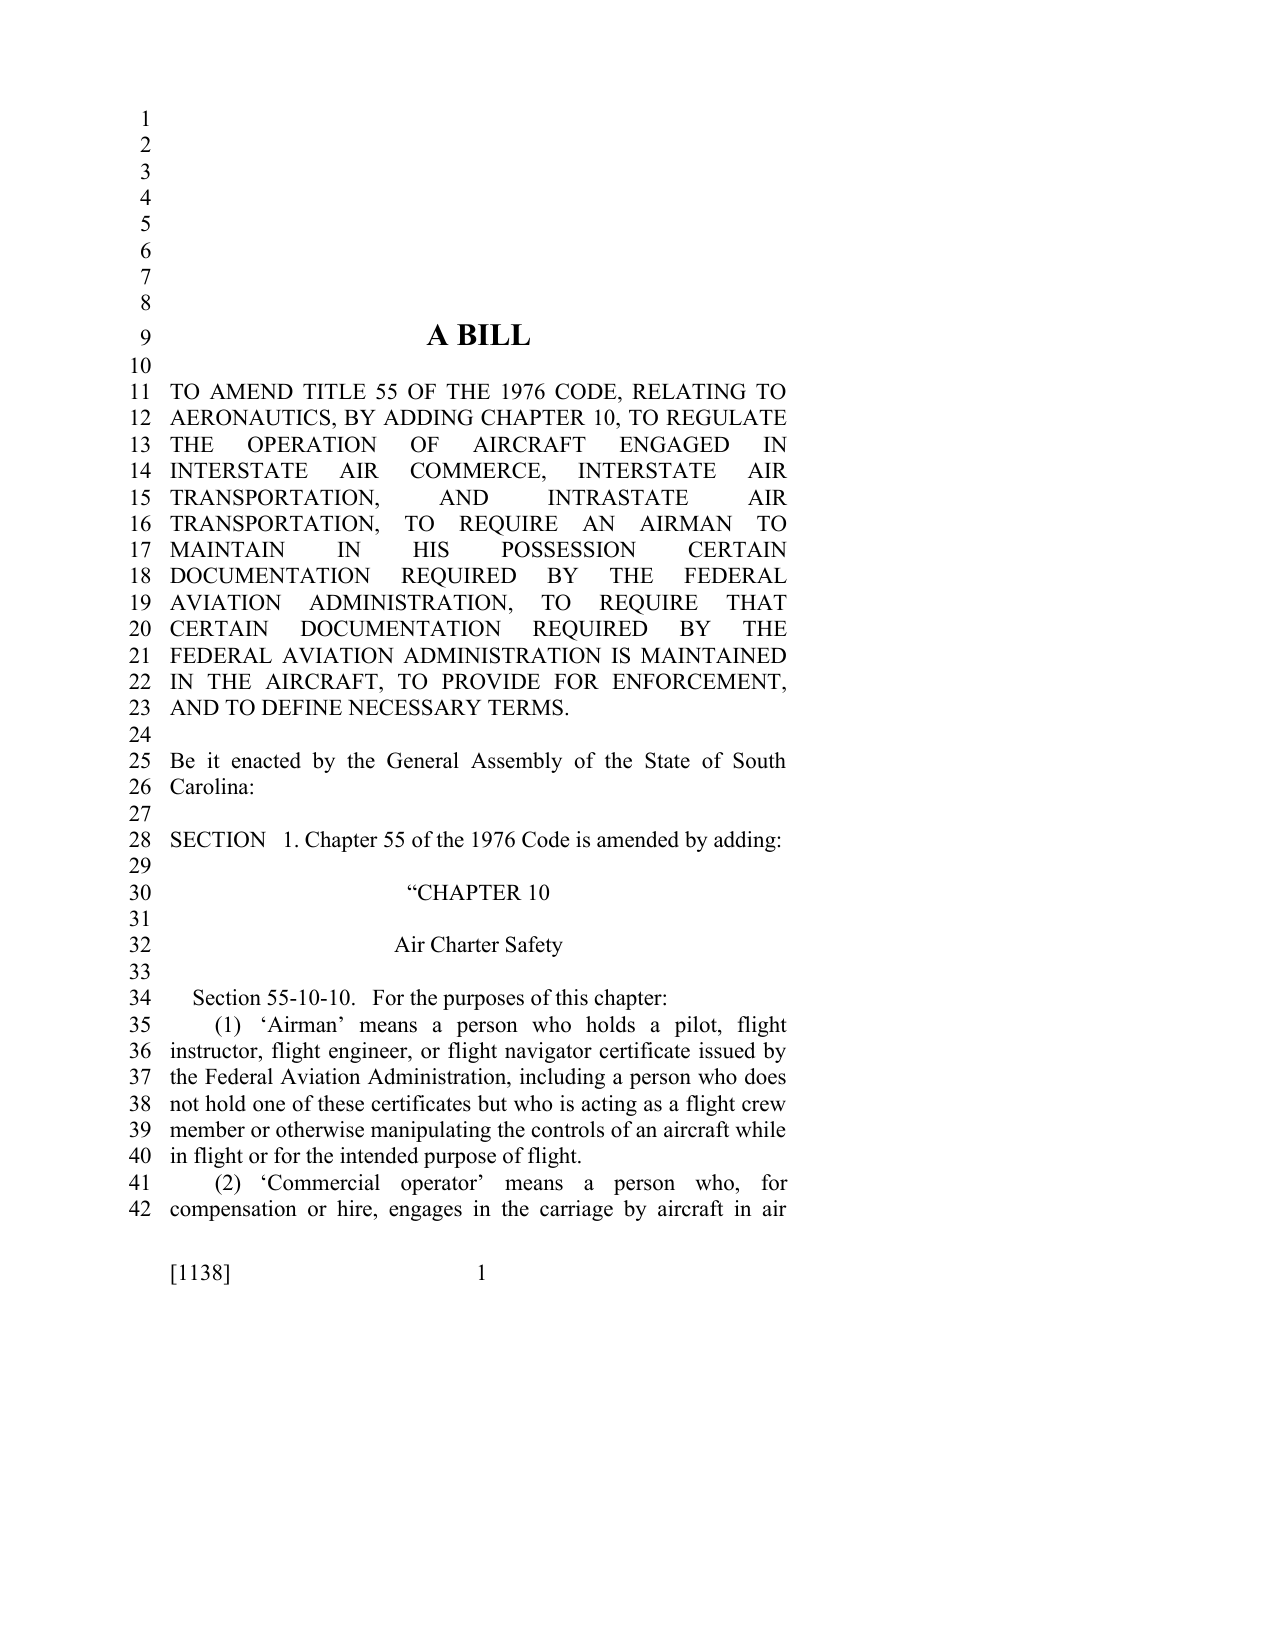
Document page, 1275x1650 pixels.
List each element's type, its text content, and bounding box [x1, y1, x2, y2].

text TO AMEND TITLE 55 OF THE 1976 CODE, RELATING TO AERONAUTICS, BY ADDING CHAPTER 10, TO REGULATE THE OPERATION OF AIRCRAFT ENGAGED IN INTERSTATE AIR COMMERCE, INTERSTATE AIR TRANSPORTATION, AND INTRASTATE AIR TRANSPORTATION, TO REQUIRE AN AIRMAN TO MAINTAIN IN HIS POSSESSION CERTAIN DOCUMENTATION REQUIRED BY THE FEDERAL AVIATION ADMINISTRATION, TO REQUIRE THAT CERTAIN DOCUMENTATION REQUIRED BY THE FEDERAL AVIATION ADMINISTRATION IS MAINTAINED IN THE AIRCRAFT, TO PROVIDE FOR ENFORCEMENT, AND TO DEFINE NECESSARY TERMS. [169, 378, 787, 721]
text Air Charter Safety [169, 932, 787, 958]
text Be it enacted by the General Assembly of the State of South Carolina: [169, 747, 787, 800]
text A BILL [169, 316, 787, 352]
text SECTION 1. Chapter 55 of the 1976 Code is amended by adding: [169, 826, 787, 852]
text (1) ‘Airman’ means a person who holds a pilot, flight instructor, flight engineer, or flight navigator certificate issued by the Federal Aviation Administration, including a person who does not hold one of these certificates but who is acting as a flight crew member or otherwise manipulating the controls of an aircraft while in flight or for the intended purpose of flight. [169, 1011, 787, 1169]
text Section 55-10-10. For the purposes of this chapter: [169, 984, 787, 1011]
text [169, 1169, 787, 1221]
text “CHAPTER 10 [169, 879, 787, 905]
